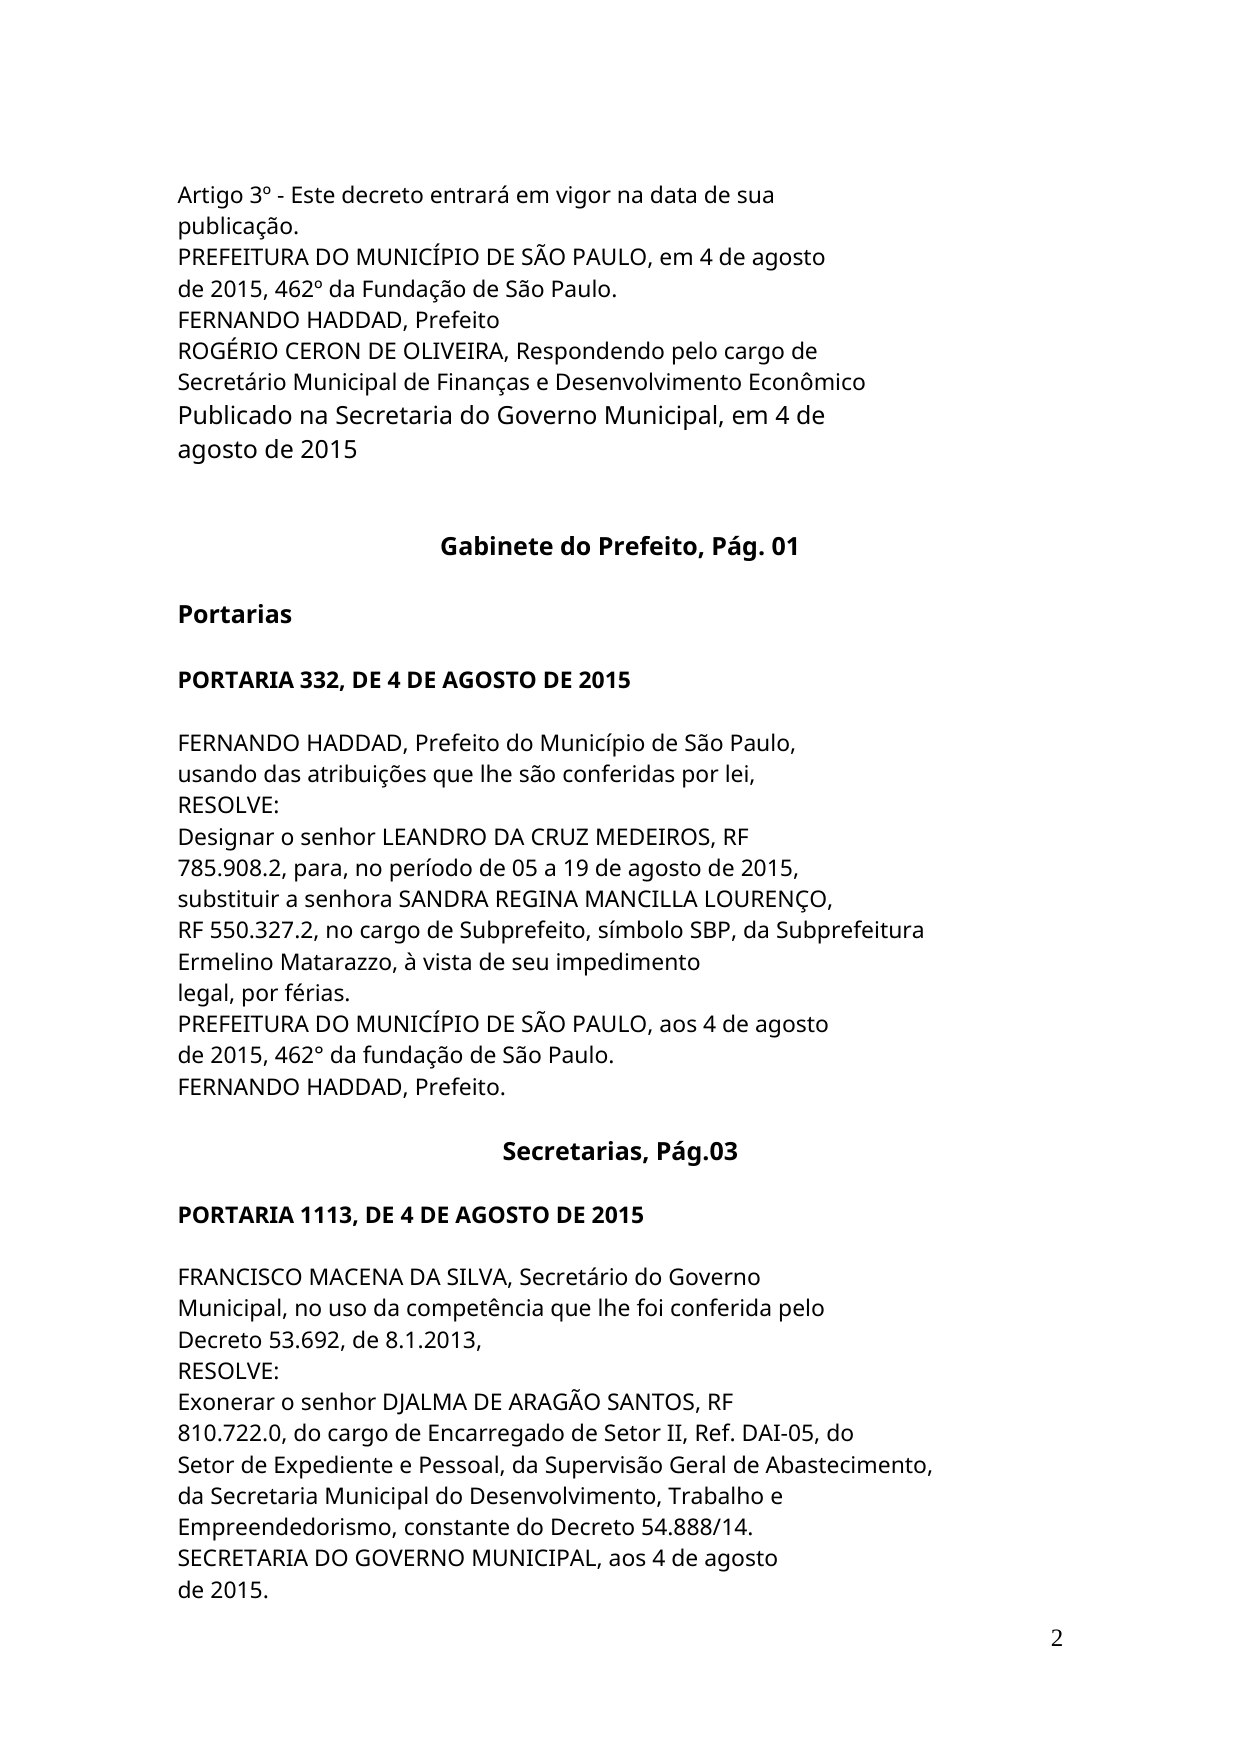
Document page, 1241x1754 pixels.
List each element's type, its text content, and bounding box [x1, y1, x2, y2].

text Artigo 3º - Este decreto entrará em vigor na data de sua [177, 179, 1063, 210]
text Publicado na Secretaria do Governo Municipal, em 4 de [177, 398, 1063, 432]
text PREFEITURA DO MUNICÍPIO DE SÃO PAULO, em 4 de agosto [177, 241, 1063, 273]
text RESOLVE: [177, 789, 1063, 821]
text Secretário Municipal de Finanças e Desenvolvimento Econômico [177, 366, 1063, 398]
text Gabinete do Prefeito, Pág. 01 [177, 528, 1063, 562]
text agosto de 2015 [177, 432, 1063, 466]
text RESOLVE: [177, 1355, 1063, 1386]
text FRANCISCO MACENA DA SILVA, Secretário do Governo [177, 1261, 1063, 1292]
text de 2015. [177, 1573, 1063, 1605]
text Exonerar o senhor DJALMA DE ARAGÃO SANTOS, RF [177, 1386, 1063, 1417]
text da Secretaria Municipal do Desenvolvimento, Trabalho e [177, 1480, 1063, 1511]
text 810.722.0, do cargo de Encarregado de Setor II, Ref. DAI-05, do [177, 1417, 1063, 1448]
text de 2015, 462° da fundação de São Paulo. [177, 1039, 1063, 1071]
text FERNANDO HADDAD, Prefeito do Município de São Paulo, [177, 727, 1063, 758]
text RF 550.327.2, no cargo de Subprefeito, símbolo SBP, da Subprefeitura [177, 914, 1063, 946]
text Municipal, no uso da competência que lhe foi conferida pelo [177, 1292, 1063, 1323]
text Designar o senhor LEANDRO DA CRUZ MEDEIROS, RF [177, 821, 1063, 852]
text legal, por férias. [177, 977, 1063, 1008]
text de 2015, 462º da Fundação de São Paulo. [177, 273, 1063, 304]
text 785.908.2, para, no período de 05 a 19 de agosto de 2015, [177, 852, 1063, 883]
text Ermelino Matarazzo, à vista de seu impedimento [177, 946, 1063, 977]
text PREFEITURA DO MUNICÍPIO DE SÃO PAULO, aos 4 de agosto [177, 1008, 1063, 1039]
text Portarias [177, 596, 1063, 630]
text Empreendedorismo, constante do Decreto 54.888/14. [177, 1511, 1063, 1542]
text substituir a senhora SANDRA REGINA MANCILLA LOURENÇO, [177, 883, 1063, 914]
text Setor de Expediente e Pessoal, da Supervisão Geral de Abastecimento, [177, 1448, 1063, 1480]
text SECRETARIA DO GOVERNO MUNICIPAL, aos 4 de agosto [177, 1542, 1063, 1573]
text Decreto 53.692, de 8.1.2013, [177, 1323, 1063, 1355]
text FERNANDO HADDAD, Prefeito. [177, 1071, 1063, 1102]
text Secretarias, Pág.03 [177, 1133, 1063, 1167]
text PORTARIA 332, DE 4 DE AGOSTO DE 2015 [177, 664, 1063, 696]
text publicação. [177, 210, 1063, 241]
text FERNANDO HADDAD, Prefeito [177, 304, 1063, 335]
text ROGÉRIO CERON DE OLIVEIRA, Respondendo pelo cargo de [177, 335, 1063, 366]
text PORTARIA 1113, DE 4 DE AGOSTO DE 2015 [177, 1198, 1063, 1230]
text usando das atribuições que lhe são conferidas por lei, [177, 758, 1063, 789]
